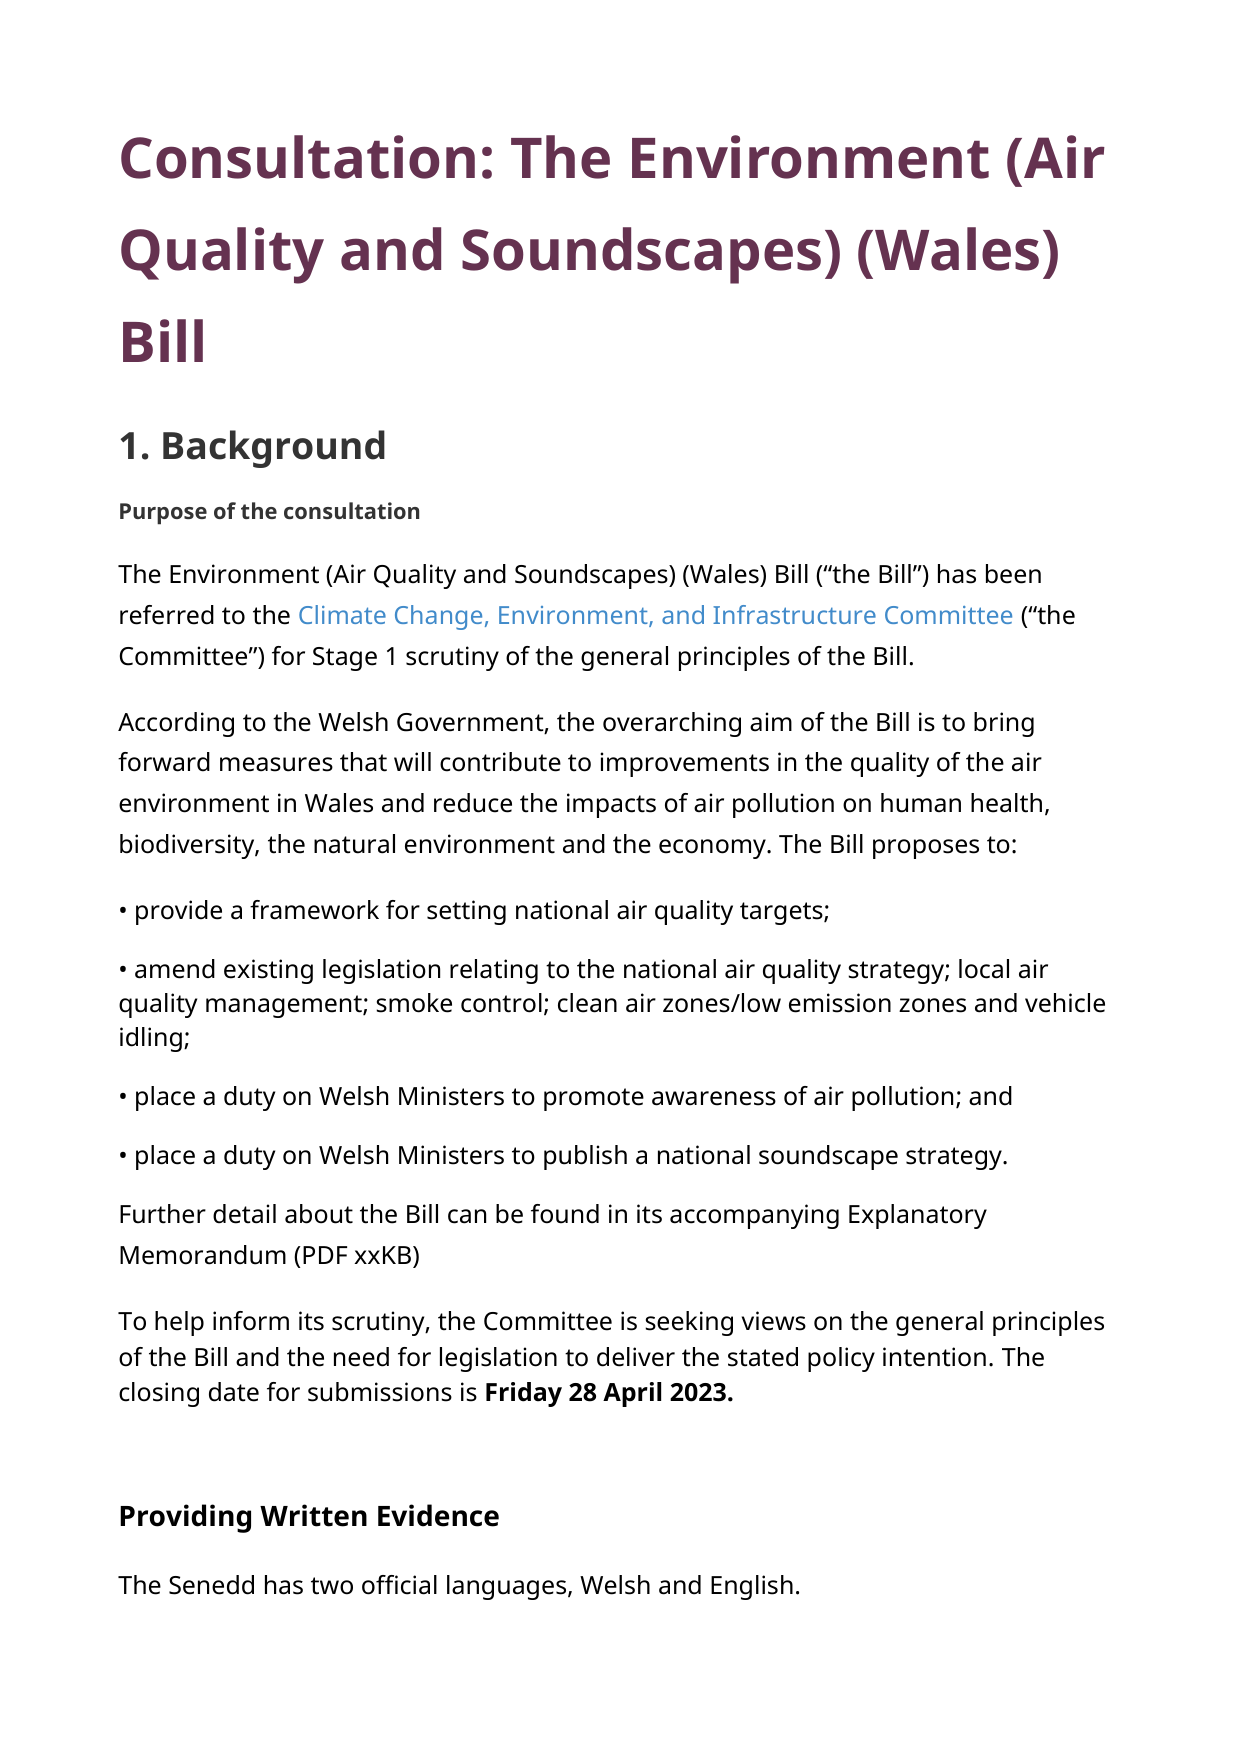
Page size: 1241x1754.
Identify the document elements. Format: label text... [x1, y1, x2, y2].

text 1. Background [118, 419, 1122, 470]
text Providing Written Evidence [118, 1496, 1122, 1535]
text Further detail about the Bill can be found in its accompanying Explanatory Memorandum (PDF xxKB) [118, 1197, 1122, 1272]
text To help inform its scrutiny, the Committee is seeking views on the general principles of the Bill and the need for legislation to deliver the stated policy intention. The closing date for submissions is Friday 28 April 2023. [118, 1303, 1122, 1409]
text Purpose of the consultation [118, 496, 1122, 526]
text • provide a framework for setting national air quality targets; [118, 892, 1122, 927]
text The Senedd has two official languages, Welsh and English. [118, 1567, 1122, 1601]
text • place a duty on Welsh Ministers to promote awareness of air pollution; and [118, 1079, 1122, 1113]
text • place a duty on Welsh Ministers to publish a national soundscape strategy. [118, 1138, 1122, 1172]
text • amend existing legislation relating to the national air quality strategy; local air quality management; smoke control; clean air zones/low emission zones and vehicle idling; [118, 952, 1122, 1054]
subtitle Consultation: The Environment (Air Quality and Soundscapes) (Wales) Bill [118, 118, 1122, 379]
text The Environment (Air Quality and Soundscapes) (Wales) Bill (“the Bill”) has been referred to the Climate Change, Environment, and Infrastructure Committee (“the Committee”) for Stage 1 scrutiny of the general principles of the Bill. [118, 557, 1122, 672]
text According to the Welsh Government, the overarching aim of the Bill is to bring forward measures that will contribute to improvements in the quality of the air environment in Wales and reduce the impacts of air pollution on human health, biodiversity, the natural environment and the economy. The Bill proposes to: [118, 704, 1122, 861]
